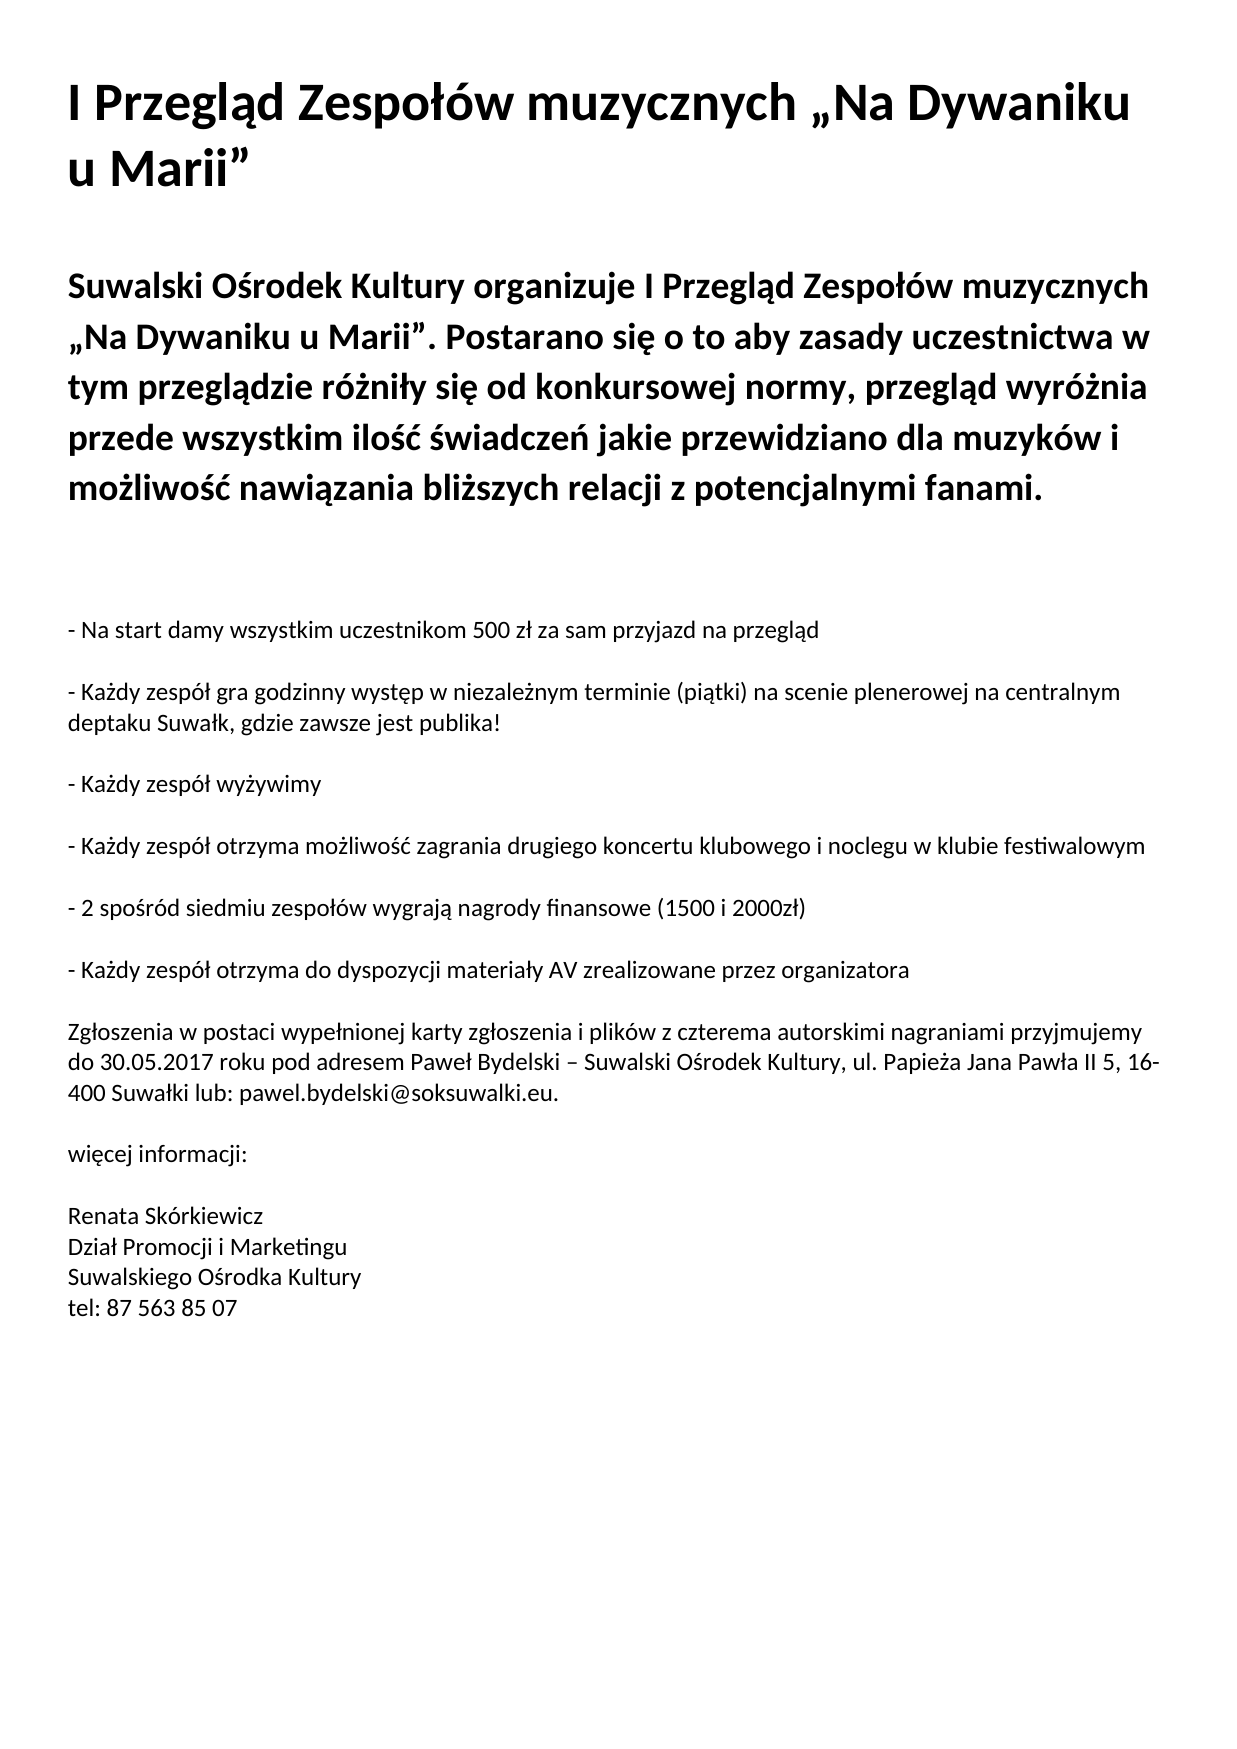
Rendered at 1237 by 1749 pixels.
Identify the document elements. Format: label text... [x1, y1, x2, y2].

text Zgłoszenia w postaci wypełnionej karty zgłoszenia i plików z czterema autorskimi nagraniami przyjmujemy do 30.05.2017 roku pod adresem Paweł Bydelski – Suwalski Ośrodek Kultury, ul. Papieża Jana Pawła II 5, 16-400 Suwałki lub: pawel.bydelski@soksuwalki.eu. [68, 1016, 1169, 1107]
text więcej informacji: [68, 1138, 1169, 1169]
text - 2 spośród siedmiu zespołów wygrają nagrody finansowe (1500 i 2000zł) [68, 892, 1169, 923]
text - Każdy zespół otrzyma do dyspozycji materiały AV zrealizowane przez organizatora [68, 954, 1169, 984]
text tel: 87 563 85 07 [68, 1292, 1169, 1322]
text - Każdy zespół gra godzinny występ w niezależnym terminie (piątki) na scenie plenerowej na centralnym deptaku Suwałk, gdzie zawsze jest publika! [68, 676, 1169, 737]
text I Przegląd Zespołów muzycznych „Na Dywaniku u Marii” [68, 68, 1169, 200]
text Suwalskiego Ośrodka Kultury [68, 1261, 1169, 1292]
text Dział Promocji i Marketingu [68, 1231, 1169, 1261]
text Suwalski Ośrodek Kultury organizuje I Przegląd Zespołów muzycznych „Na Dywaniku u Marii”. Postarano się o to aby zasady uczestnictwa w tym przeglądzie różniły się od konkursowej normy, przegląd wyróżnia przede wszystkim ilość świadczeń jakie przewidziano dla muzyków i możliwość nawiązania bliższych relacji z potencjalnymi fanami. [68, 262, 1169, 510]
text - Każdy zespół wyżywimy [68, 769, 1169, 799]
text - Na start damy wszystkim uczestnikom 500 zł za sam przyjazd na przegląd [68, 614, 1169, 645]
text Renata Skórkiewicz [68, 1200, 1169, 1231]
text - Każdy zespół otrzyma możliwość zagrania drugiego koncertu klubowego i noclegu w klubie festiwalowym [68, 830, 1169, 861]
